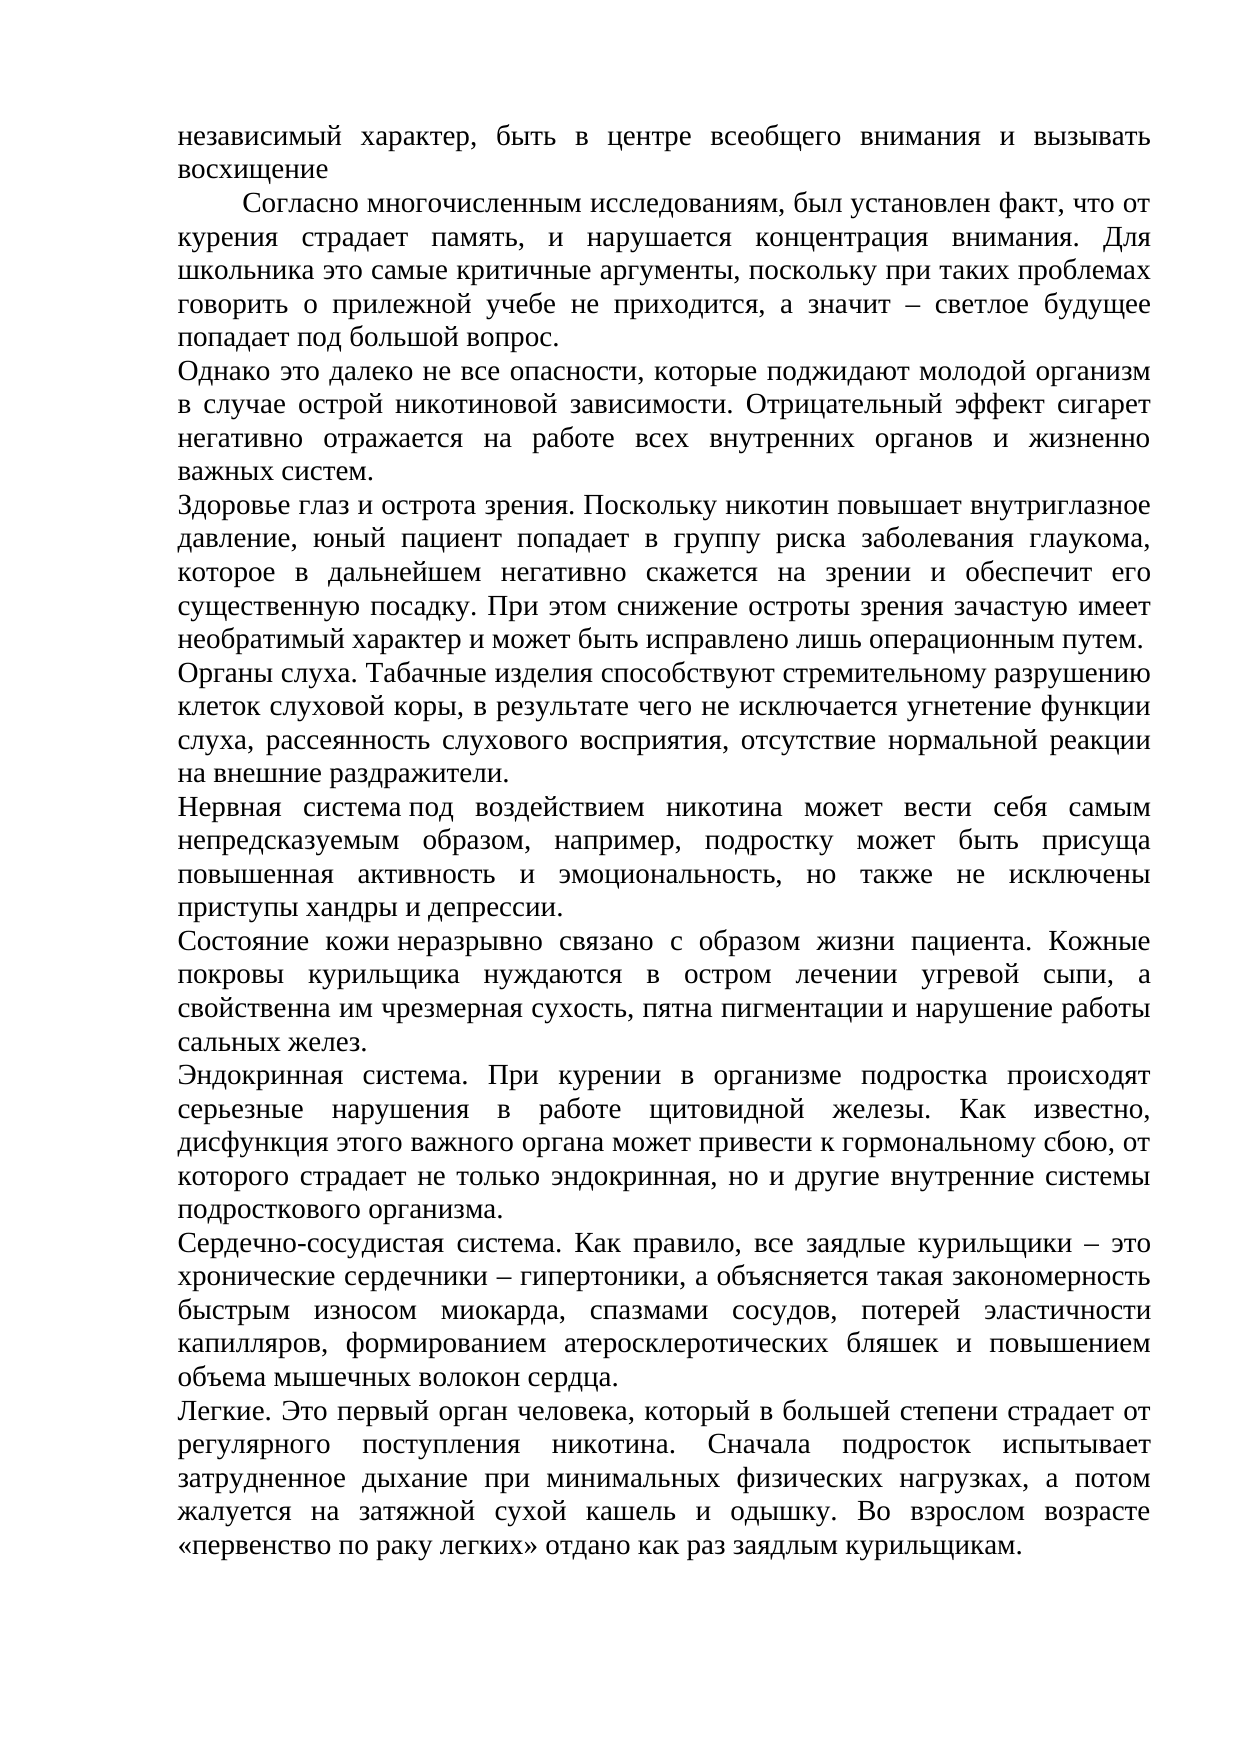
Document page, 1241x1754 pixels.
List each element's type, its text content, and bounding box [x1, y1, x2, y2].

text Согласно многочисленным исследованиям, был установлен факт, что от курения страдает память, и нарушается концентрация внимания. Для школьника это самые критичные аргументы, поскольку при таких проблемах говорить о прилежной учебе не приходится, а значит – светлое будущее попадает под большой вопрос. [177, 185, 1152, 353]
text Эндокринная система. При курении в организме подростка происходят серьезные нарушения в работе щитовидной железы. Как известно, дисфункция этого важного органа может привести к гормональному сбою, от которого страдает не только эндокринная, но и другие внутренние системы подросткового организма. [177, 1057, 1152, 1225]
text Здоровье глаз и острота зрения. Поскольку никотин повышает внутриглазное давление, юный пациент попадает в группу риска заболевания глаукома, которое в дальнейшем негативно скажется на зрении и обеспечит его существенную посадку. При этом снижение остроты зрения зачастую имеет необратимый характер и может быть исправлено лишь операционным путем. [177, 487, 1152, 655]
text Нервная система под воздействием никотина может вести себя самым непредсказуемым образом, например, подростку может быть присуща повышенная активность и эмоциональность, но также не исключены приступы хандры и депрессии. [177, 789, 1152, 923]
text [177, 118, 1152, 185]
text Легкие. Это первый орган человека, который в большей степени страдает от регулярного поступления никотина. Сначала подросток испытывает затрудненное дыхание при минимальных физических нагрузках, а потом жалуется на затяжной сухой кашель и одышку. Во взрослом возрасте «первенство по раку легких» отдано как раз заядлым курильщикам. [177, 1393, 1152, 1560]
text Органы слуха. Табачные изделия способствуют стремительному разрушению клеток слуховой коры, в результате чего не исключается угнетение функции слуха, рассеянность слухового восприятия, отсутствие нормальной реакции на внешние раздражители. [177, 655, 1152, 789]
text Состояние кожи неразрывно связано с образом жизни пациента. Кожные покровы курильщика нуждаются в остром лечении угревой сыпи, а свойственна им чрезмерная сухость, пятна пигментации и нарушение работы сальных желез. [177, 923, 1152, 1057]
text Сердечно-сосудистая система. Как правило, все заядлые курильщики – это хронические сердечники – гипертоники, а объясняется такая закономерность быстрым износом миокарда, спазмами сосудов, потерей эластичности капилляров, формированием атеросклеротических бляшек и повышением объема мышечных волокон сердца. [177, 1225, 1152, 1393]
text Однако это далеко не все опасности, которые поджидают молодой организм в случае острой никотиновой зависимости. Отрицательный эффект сигарет негативно отражается на работе всех внутренних органов и жизненно важных систем. [177, 353, 1152, 487]
